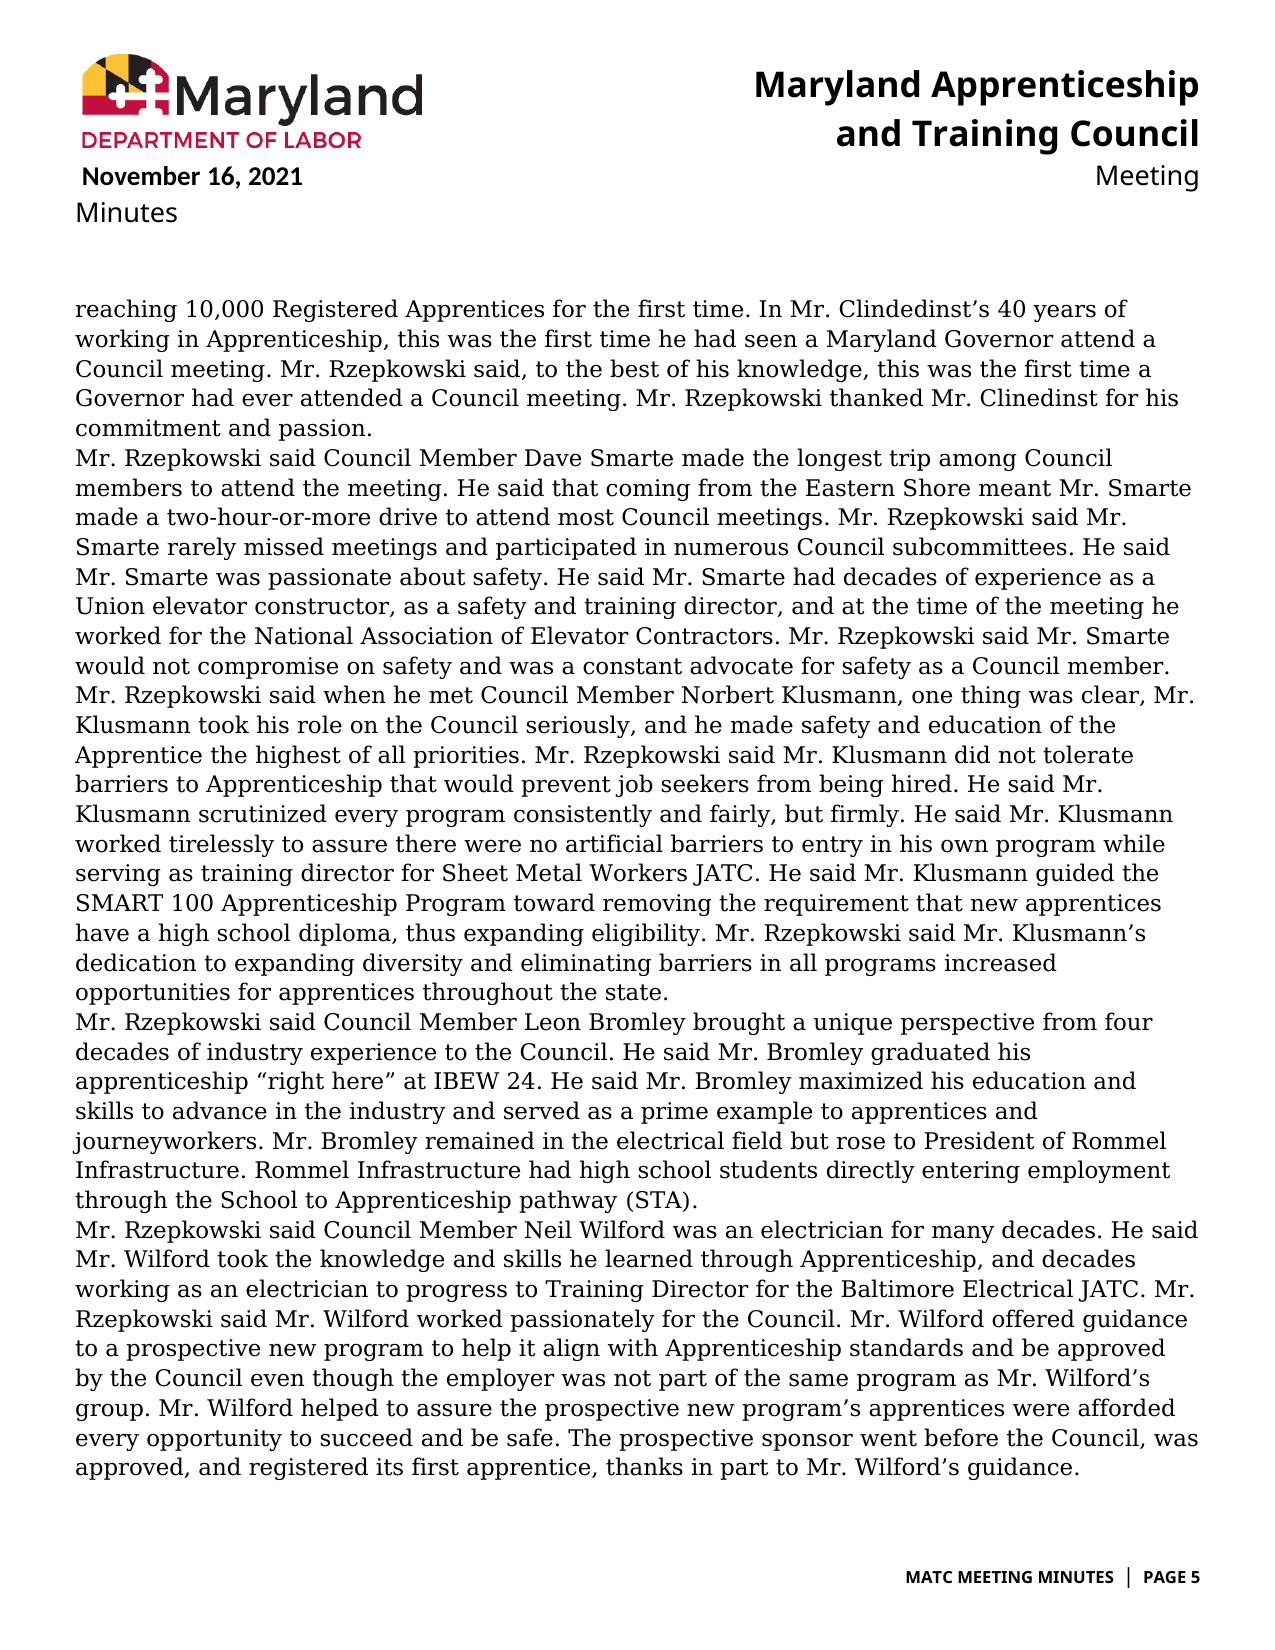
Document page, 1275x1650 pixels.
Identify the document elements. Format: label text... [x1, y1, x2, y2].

text Mr. Rzepkowski said Council Member Dave Smarte made the longest trip among Council members to attend the meeting. He said that coming from the Eastern Shore meant Mr. Smarte made a two-hour-or-more drive to attend most Council meetings. Mr. Rzepkowski said Mr. Smarte rarely missed meetings and participated in numerous Council subcommittees. He said Mr. Smarte was passionate about safety. He said Mr. Smarte had decades of experience as a Union elevator constructor, as a safety and training director, and at the time of the meeting he worked for the National Association of Elevator Contractors. Mr. Rzepkowski said Mr. Smarte would not compromise on safety and was a constant advocate for safety as a Council member. [75, 443, 1200, 679]
text Mr. Rzepkowski said Council Member Neil Wilford was an electrician for many decades. He said Mr. Wilford took the knowledge and skills he learned through Apprenticeship, and decades working as an electrician to progress to Training Director for the Baltimore Electrical JATC. Mr. Rzepkowski said Mr. Wilford worked passionately for the Council. Mr. Wilford offered guidance to a prospective new program to help it align with Apprenticeship standards and be approved by the Council even though the employer was not part of the same program as Mr. Wilford’s group. Mr. Wilford helped to assure the prospective new program’s apprentices were afforded every opportunity to succeed and be safe. The prospective sponsor went before the Council, was approved, and registered its first apprentice, thanks in part to Mr. Wilford’s guidance. [75, 1215, 1200, 1480]
picture [75, 48, 425, 151]
text Mr. Rzepkowski said when he met Council Member Norbert Klusmann, one thing was clear, Mr. Klusmann took his role on the Council seriously, and he made safety and education of the Apprentice the highest of all priorities. Mr. Rzepkowski said Mr. Klusmann did not tolerate barriers to Apprenticeship that would prevent job seekers from being hired. He said Mr. Klusmann scrutinized every program consistently and fairly, but firmly. He said Mr. Klusmann worked tirelessly to assure there were no artificial barriers to entry in his own program while serving as training director for Sheet Metal Workers JATC. He said Mr. Klusmann guided the SMART 100 Apprenticeship Program toward removing the requirement that new apprentices have a high school diploma, thus expanding eligibility. Mr. Rzepkowski said Mr. Klusmann’s dedication to expanding diversity and eliminating barriers in all programs increased opportunities for apprentices throughout the state. Mr. Rzepkowski said Council Member Leon Bromley brought a unique perspective from four decades of industry experience to the Council. He said Mr. Bromley graduated his apprenticeship “right here” at IBEW 24. He said Mr. Bromley maximized his education and skills to advance in the industry and served as a prime example to apprentices and journeyworkers. Mr. Bromley remained in the electrical field but rose to President of Rommel Infrastructure. Rommel Infrastructure had high school students directly entering employment through the School to Apprenticeship pathway (STA). [75, 681, 1200, 1213]
